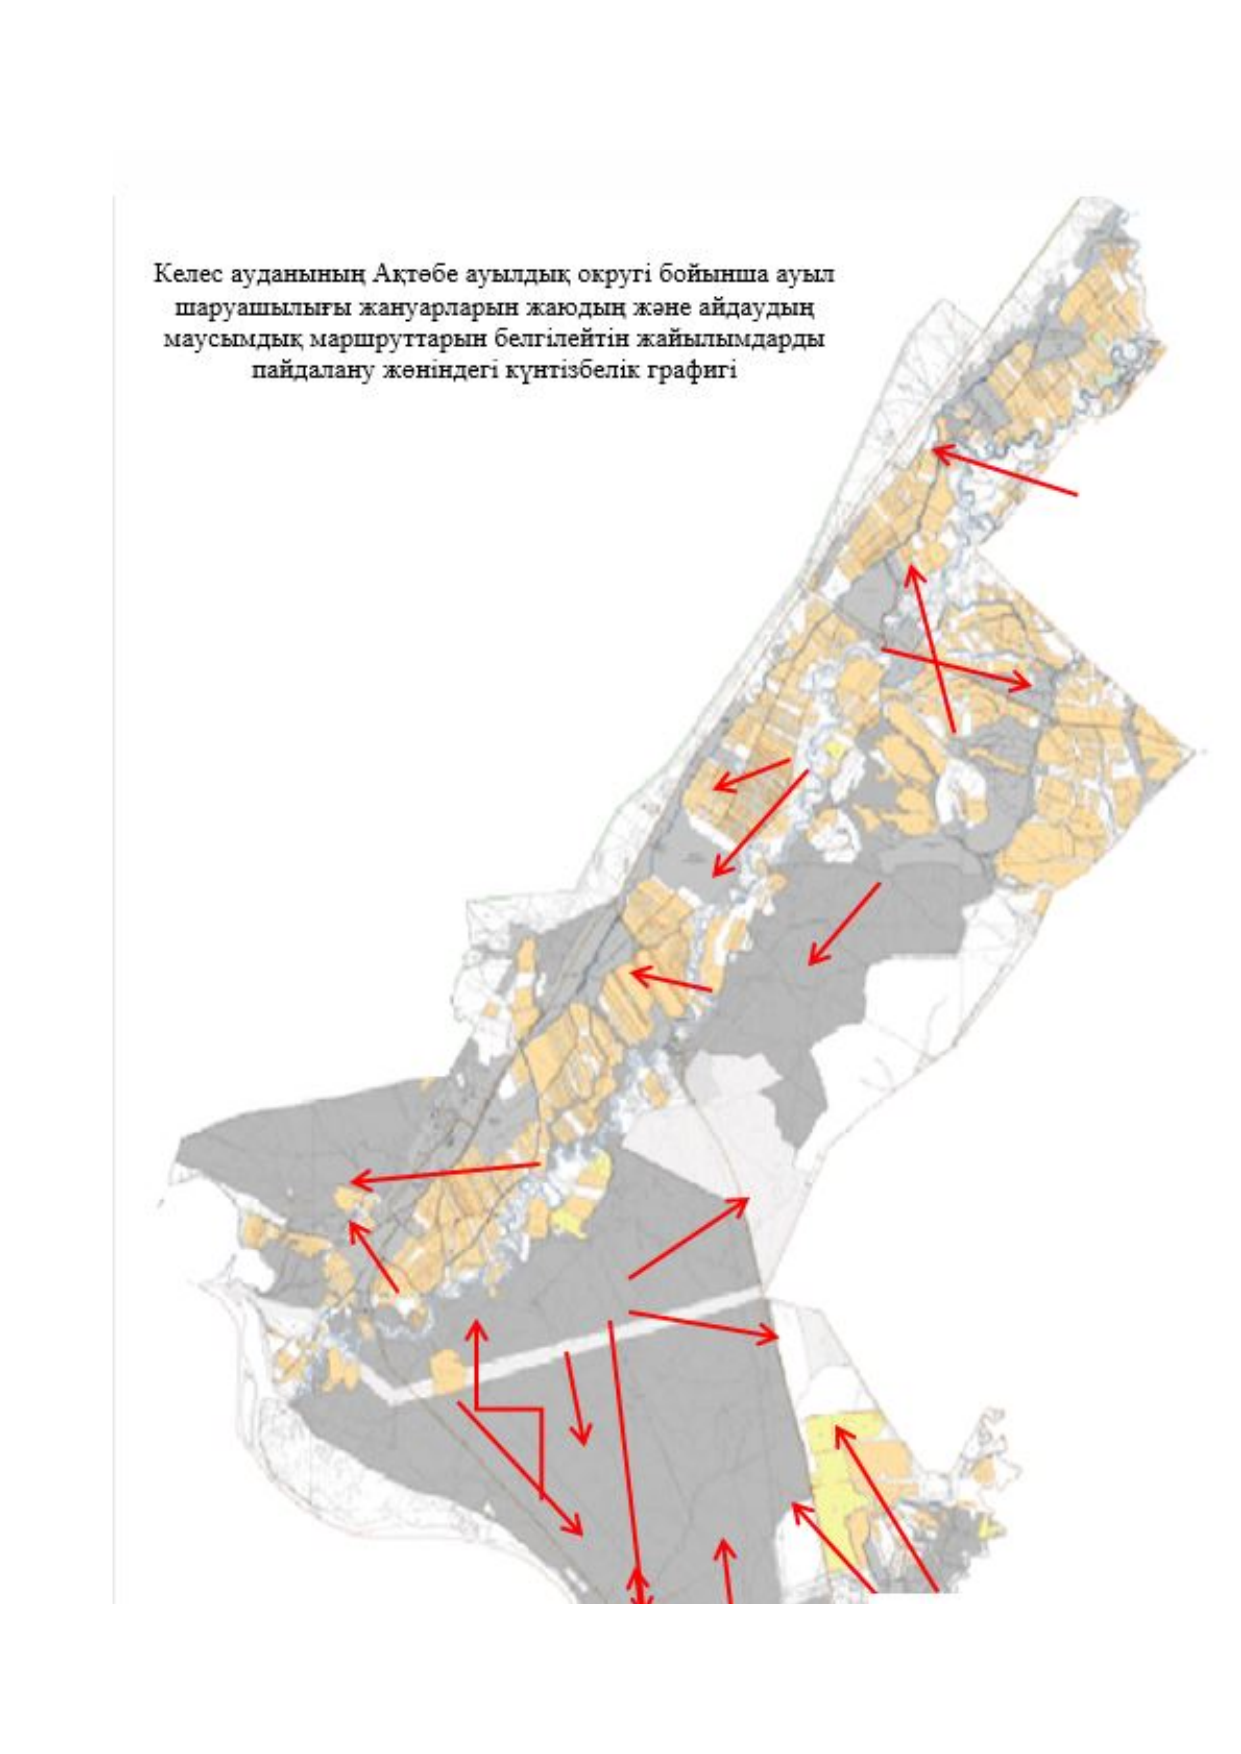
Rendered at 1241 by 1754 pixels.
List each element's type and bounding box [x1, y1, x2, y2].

picture [112, 150, 1241, 1604]
